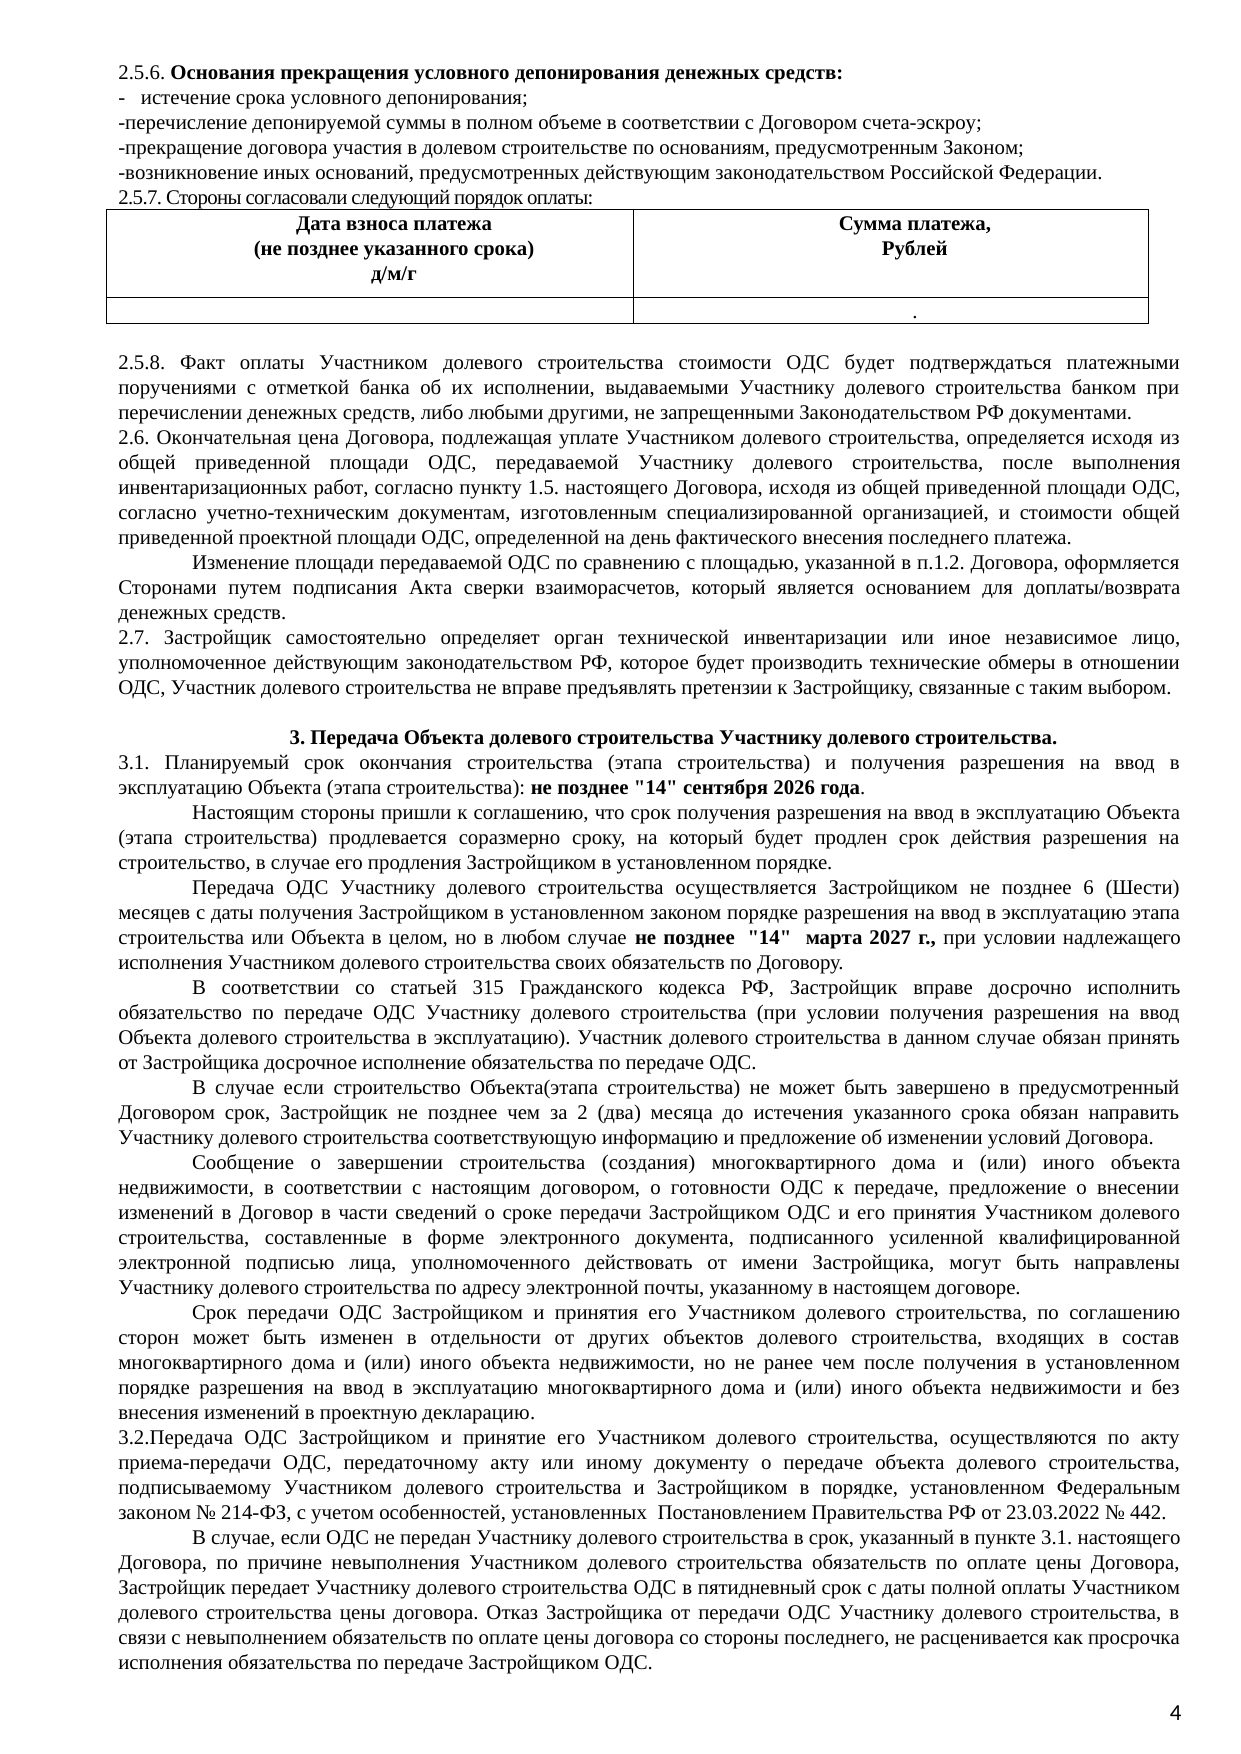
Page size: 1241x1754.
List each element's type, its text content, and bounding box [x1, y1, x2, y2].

table_header Сумма платежа, Рублей [634, 210, 1148, 297]
text 3.1. Планируемый срок окончания строительства (этапа строительства) и получения разрешения на ввод в эксплуатацию Объекта (этапа строительства): не позднее "14" сентября 2026 года. [118, 749, 1181, 799]
text -перечисление депонируемой суммы в полном объеме в соответствии с Договором счета-эскроу; [118, 109, 1181, 134]
text Настоящим стороны пришли к соглашению, что срок получения разрешения на ввод в эксплуатацию Объекта (этапа строительства) продлевается соразмерно сроку, на который будет продлен срок действия разрешения на строительство, в случае его продления Застройщиком в установленном порядке. [118, 799, 1181, 874]
text 3. Передача Объекта долевого строительства Участнику долевого строительства. [118, 724, 1229, 749]
text -возникновение иных оснований, предусмотренных действующим законодательством Российской Федерации. [118, 159, 1181, 184]
text Срок передачи ОДС Застройщиком и принятия его Участником долевого строительства, по соглашению сторон может быть изменен в отдельности от других объектов долевого строительства, входящих в состав многоквартирного дома и (или) иного объекта недвижимости, но не ранее чем после получения в установленном порядке разрешения на ввод в эксплуатацию многоквартирного дома и (или) иного объекта недвижимости и без внесения изменений в проектную декларацию. [118, 1299, 1181, 1424]
text - истечение срока условного депонирования; [118, 84, 1226, 109]
text Передача ОДС Участнику долевого строительства осуществляется Застройщиком не позднее 6 (Шести) месяцев с даты получения Застройщиком в установленном законом порядке разрешения на ввод в эксплуатацию этапа строительства или Объекта в целом, но в любом случае не позднее "14" марта 2027 г., при условии надлежащего исполнения Участником долевого строительства своих обязательств по Договору. [118, 874, 1181, 974]
table_header Дата взноса платежа (не позднее указанного срока) д/м/г [107, 210, 633, 297]
text 2.6. Окончательная цена Договора, подлежащая уплате Участником долевого строительства, определяется исходя из общей приведенной площади ОДС, передаваемой Участнику долевого строительства, после выполнения инвентаризационных работ, согласно пункту 1.5. настоящего Договора, исходя из общей приведенной площади ОДС, согласно учетно-техническим документам, изготовленным специализированной организацией, и стоимости общей приведенной проектной площади ОДС, определенной на день фактического внесения последнего платежа. [118, 424, 1181, 549]
text -прекращение договора участия в долевом строительстве по основаниям, предусмотренным Законом; [118, 134, 1181, 159]
text Изменение площади передаваемой ОДС по сравнению с площадью, указанной в п.1.2. Договора, оформляется Сторонами путем подписания Акта сверки взаиморасчетов, который является основанием для доплаты/возврата денежных средств. [118, 549, 1181, 624]
table_cell [107, 298, 633, 323]
text В случае, если ОДС не передан Участнику долевого строительства в срок, указанный в пункте 3.1. настоящего Договора, по причине невыполнения Участником долевого строительства обязательств по оплате цены Договора, Застройщик передает Участнику долевого строительства ОДС в пятидневный срок с даты полной оплаты Участником долевого строительства цены договора. Отказ Застройщика от передачи ОДС Участнику долевого строительства, в связи с невыполнением обязательств по оплате цены договора со стороны последнего, не расценивается как просрочка исполнения обязательства по передаче Застройщиком ОДС. [118, 1524, 1181, 1674]
text Сообщение о завершении строительства (создания) многоквартирного дома и (или) иного объекта недвижимости, в соответствии с настоящим договором, о готовности ОДС к передаче, предложение о внесении изменений в Договор в части сведений о сроке передачи Застройщиком ОДС и его принятия Участником долевого строительства, составленные в форме электронного документа, подписанного усиленной квалифицированной электронной подписью лица, уполномоченного действовать от имени Застройщика, могут быть направлены Участнику долевого строительства по адресу электронной почты, указанному в настоящем договоре. [118, 1149, 1181, 1299]
text 2.5.6. Основания прекращения условного депонирования денежных средств: [118, 59, 1226, 84]
text В соответствии со статьей 315 Гражданского кодекса РФ, Застройщик вправе досрочно исполнить обязательство по передаче ОДС Участнику долевого строительства (при условии получения разрешения на ввод Объекта долевого строительства в эксплуатацию). Участник долевого строительства в данном случае обязан принять от Застройщика досрочное исполнение обязательства по передаче ОДС. [118, 974, 1181, 1074]
table_cell . [634, 298, 1148, 323]
text 2.5.8. Факт оплаты Участником долевого строительства стоимости ОДС будет подтверждаться платежными поручениями с отметкой банка об их исполнении, выдаваемыми Участнику долевого строительства банком при перечислении денежных средств, либо любыми другими, не запрещенными Законодательством РФ документами. [118, 349, 1181, 424]
text 3.2.Передача ОДС Застройщиком и принятие его Участником долевого строительства, осуществляются по акту приема-передачи ОДС, передаточному акту или иному документу о передаче объекта долевого строительства, подписываемому Участником долевого строительства и Застройщиком в порядке, установленном Федеральным законом № 214-ФЗ, с учетом особенностей, установленных Постановлением Правительства РФ от 23.03.2022 № 442. [118, 1424, 1181, 1524]
text 2.5.7. Стороны согласовали следующий порядок оплаты: [118, 184, 1226, 209]
text В случае если строительство Объекта(этапа строительства) не может быть завершено в предусмотренный Договором срок, Застройщик не позднее чем за 2 (два) месяца до истечения указанного срока обязан направить Участнику долевого строительства соответствующую информацию и предложение об изменении условий Договора. [118, 1074, 1181, 1149]
text 2.7. Застройщик самостоятельно определяет орган технической инвентаризации или иное независимое лицо, уполномоченное действующим законодательством РФ, которое будет производить технические обмеры в отношении ОДС, Участник долевого строительства не вправе предъявлять претензии к Застройщику, связанные с таким выбором. [118, 624, 1181, 699]
